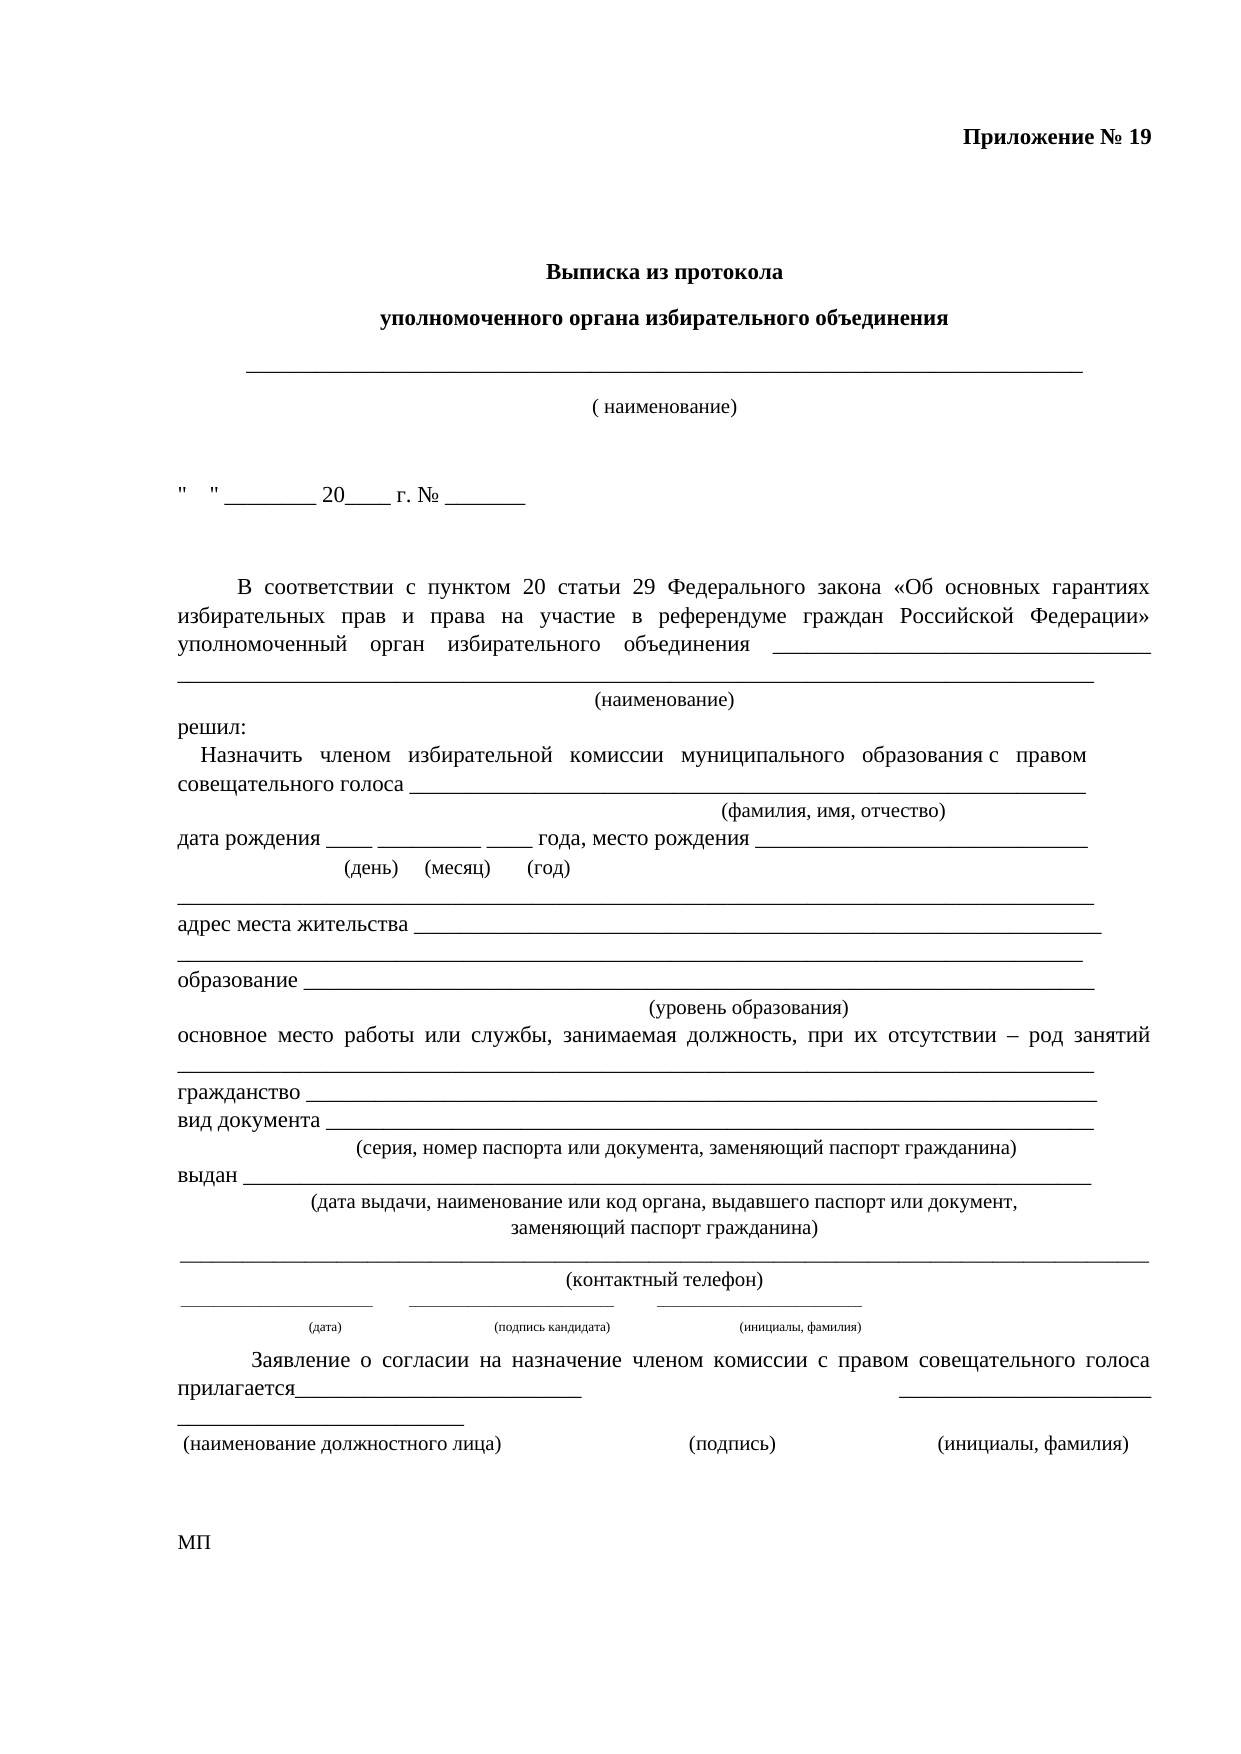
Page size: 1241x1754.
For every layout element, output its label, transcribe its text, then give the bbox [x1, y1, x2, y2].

text (фамилия, имя, отчество) [721, 798, 1152, 822]
text В соответствии с пунктом 20 статьи 29 Федерального закона «Об основных гарантиях избирательных прав и права на участие в референдуме граждан Российской Федерации» уполномоченный орган избирательного объединения _________________________________ ________________________________________________________________________________ [177, 573, 1152, 685]
text основное место работы или службы, занимаемая должность, при их отсутствии – род занятий ________________________________________________________________________________ [177, 1021, 1152, 1076]
text (дата выдачи, наименование или код органа, выдавшего паспорт или документ, [177, 1189, 1152, 1213]
text вид документа ___________________________________________________________________ [177, 1106, 1152, 1133]
text _________________________________________________________________________ [177, 349, 1152, 375]
text (серия, номер паспорта или документа, заменяющий паспорт гражданина) [177, 1135, 1152, 1159]
text совещательного голоса ___________________________________________________________ [177, 770, 1152, 796]
text Заявление о согласии на назначение членом комиссии с правом совещательного голоса прилагается_________________________ ______________________ _________________________ [177, 1346, 1152, 1429]
text _______________________________________________________________________________ [177, 938, 1152, 964]
text (наименование) [177, 687, 1152, 711]
text выдан __________________________________________________________________________ [177, 1161, 1152, 1187]
text " " ________ 20____ г. № _______ [177, 481, 1152, 508]
text гражданство _____________________________________________________________________ [177, 1078, 1152, 1104]
text МП [177, 1530, 1152, 1554]
text _____________________________________________________________________________________________ [177, 1241, 1152, 1265]
text образование _____________________________________________________________________ [177, 967, 1152, 993]
text решил: [177, 713, 1152, 739]
text адрес места жительства ____________________________________________________________ [177, 910, 1152, 936]
text (дата) (подпись кандидата) (инициалы, фамилия) [308, 1319, 1152, 1346]
text (уровень образования) [177, 995, 1152, 1019]
text ( наименование) [177, 394, 1152, 418]
text _____________________________ _______________________________ _______________________________ [177, 1293, 1152, 1319]
text (контактный телефон) [177, 1267, 1152, 1291]
text дата рождения ____ _________ ____ года, место рождения _____________________________ (день) (месяц) (год) ________________________________________________________________________________ [177, 824, 1152, 908]
text Выписка из протокола [177, 258, 1152, 285]
text заменяющий паспорт гражданина) [177, 1215, 1152, 1239]
text Приложение № 19 [177, 123, 1152, 149]
text (наименование должностного лица) (подпись) (инициалы, фамилия) [177, 1431, 1152, 1455]
text Назначить членом избирательной комиссии муниципального образования с правом [177, 742, 1152, 768]
text уполномоченного органа избирательного объединения [177, 303, 1152, 330]
